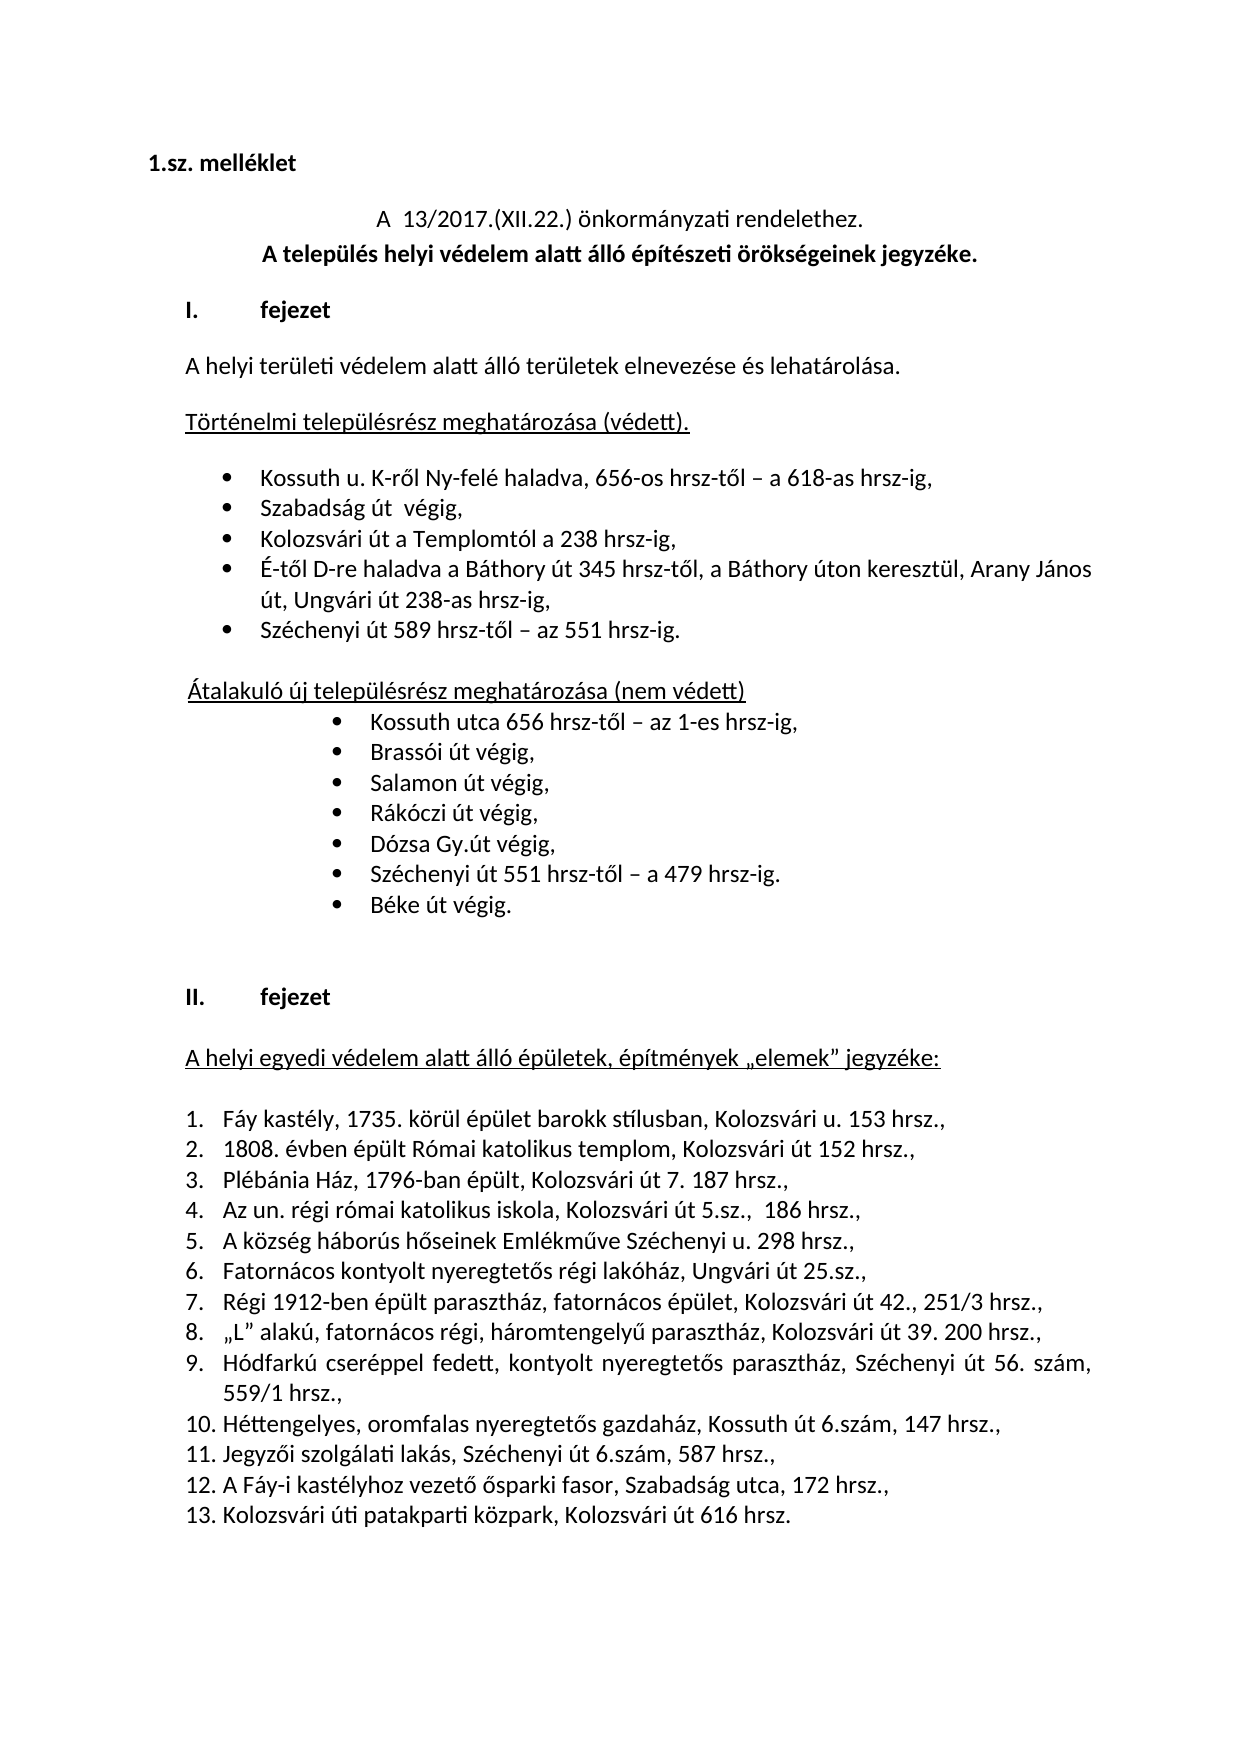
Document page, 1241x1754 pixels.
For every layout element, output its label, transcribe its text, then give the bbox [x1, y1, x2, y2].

list Szabadság út végig, [223, 492, 1093, 523]
list Kolozsvári út a Templomtól a 238 hrsz-ig, [223, 523, 1093, 553]
list É-től D-re haladva a Báthory út 345 hrsz-től, a Báthory úton keresztül, Arany János út, Ungvári út 238-as hrsz-ig, [223, 553, 1093, 614]
text A helyi területi védelem alatt álló területek elnevezése és lehatárolása. [185, 350, 1093, 381]
list fejezet [185, 981, 1093, 1011]
list Héttengelyes, oromfalas nyeregtetős gazdaház, Kossuth út 6.szám, 147 hrsz., [185, 1408, 1093, 1438]
list 1808. évben épült Római katolikus templom, Kolozsvári út 152 hrsz., [185, 1133, 1093, 1164]
list A község háborús hőseinek Emlékműve Széchenyi u. 298 hrsz., [185, 1225, 1093, 1255]
text 1.sz. melléklet [148, 148, 1093, 178]
list Béke út végig. [333, 889, 1093, 919]
text A 13/2017.(XII.22.) önkormányzati rendelethez. [148, 203, 1093, 234]
list Kossuth utca 656 hrsz-től – az 1-es hrsz-ig, [333, 706, 1093, 736]
list Hódfarkú cseréppel fedett, kontyolt nyeregtetős parasztház, Széchenyi út 56. szám, 559/1 hrsz., [185, 1347, 1093, 1408]
list Fatornácos kontyolt nyeregtetős régi lakóház, Ungvári út 25.sz., [185, 1255, 1093, 1286]
list fejezet [185, 294, 1093, 325]
list A Fáy-i kastélyhoz vezető ősparki fasor, Szabadság utca, 172 hrsz., [185, 1469, 1093, 1499]
text Átalakuló új településrész meghatározása (nem védett) [148, 675, 1093, 706]
list Fáy kastély, 1735. körül épület barokk stílusban, Kolozsvári u. 153 hrsz., [185, 1103, 1093, 1133]
list Kolozsvári úti patakparti közpark, Kolozsvári út 616 hrsz. [185, 1499, 1093, 1530]
text Történelmi településrész meghatározása (védett). [185, 406, 1093, 436]
list Jegyzői szolgálati lakás, Széchenyi út 6.szám, 587 hrsz., [185, 1438, 1093, 1469]
text A helyi egyedi védelem alatt álló épületek, építmények „elemek” jegyzéke: [185, 1042, 1093, 1072]
list Az un. régi római katolikus iskola, Kolozsvári út 5.sz., 186 hrsz., [185, 1194, 1093, 1225]
list Brassói út végig, [333, 736, 1093, 767]
text A település helyi védelem alatt álló építészeti örökségeinek jegyzéke. [148, 238, 1093, 269]
list Kossuth u. K-ről Ny-felé haladva, 656-os hrsz-től – a 618-as hrsz-ig, [223, 462, 1093, 492]
list Plébánia Ház, 1796-ban épült, Kolozsvári út 7. 187 hrsz., [185, 1164, 1093, 1194]
list Széchenyi út 589 hrsz-től – az 551 hrsz-ig. [223, 614, 1093, 645]
list Dózsa Gy.út végig, [333, 828, 1093, 858]
list Rákóczi út végig, [333, 797, 1093, 828]
list „L” alakú, fatornácos régi, háromtengelyű parasztház, Kolozsvári út 39. 200 hrsz., [185, 1316, 1093, 1347]
list Salamon út végig, [333, 767, 1093, 797]
list Széchenyi út 551 hrsz-től – a 479 hrsz-ig. [333, 858, 1093, 889]
list Régi 1912-ben épült parasztház, fatornácos épület, Kolozsvári út 42., 251/3 hrsz., [185, 1286, 1093, 1316]
